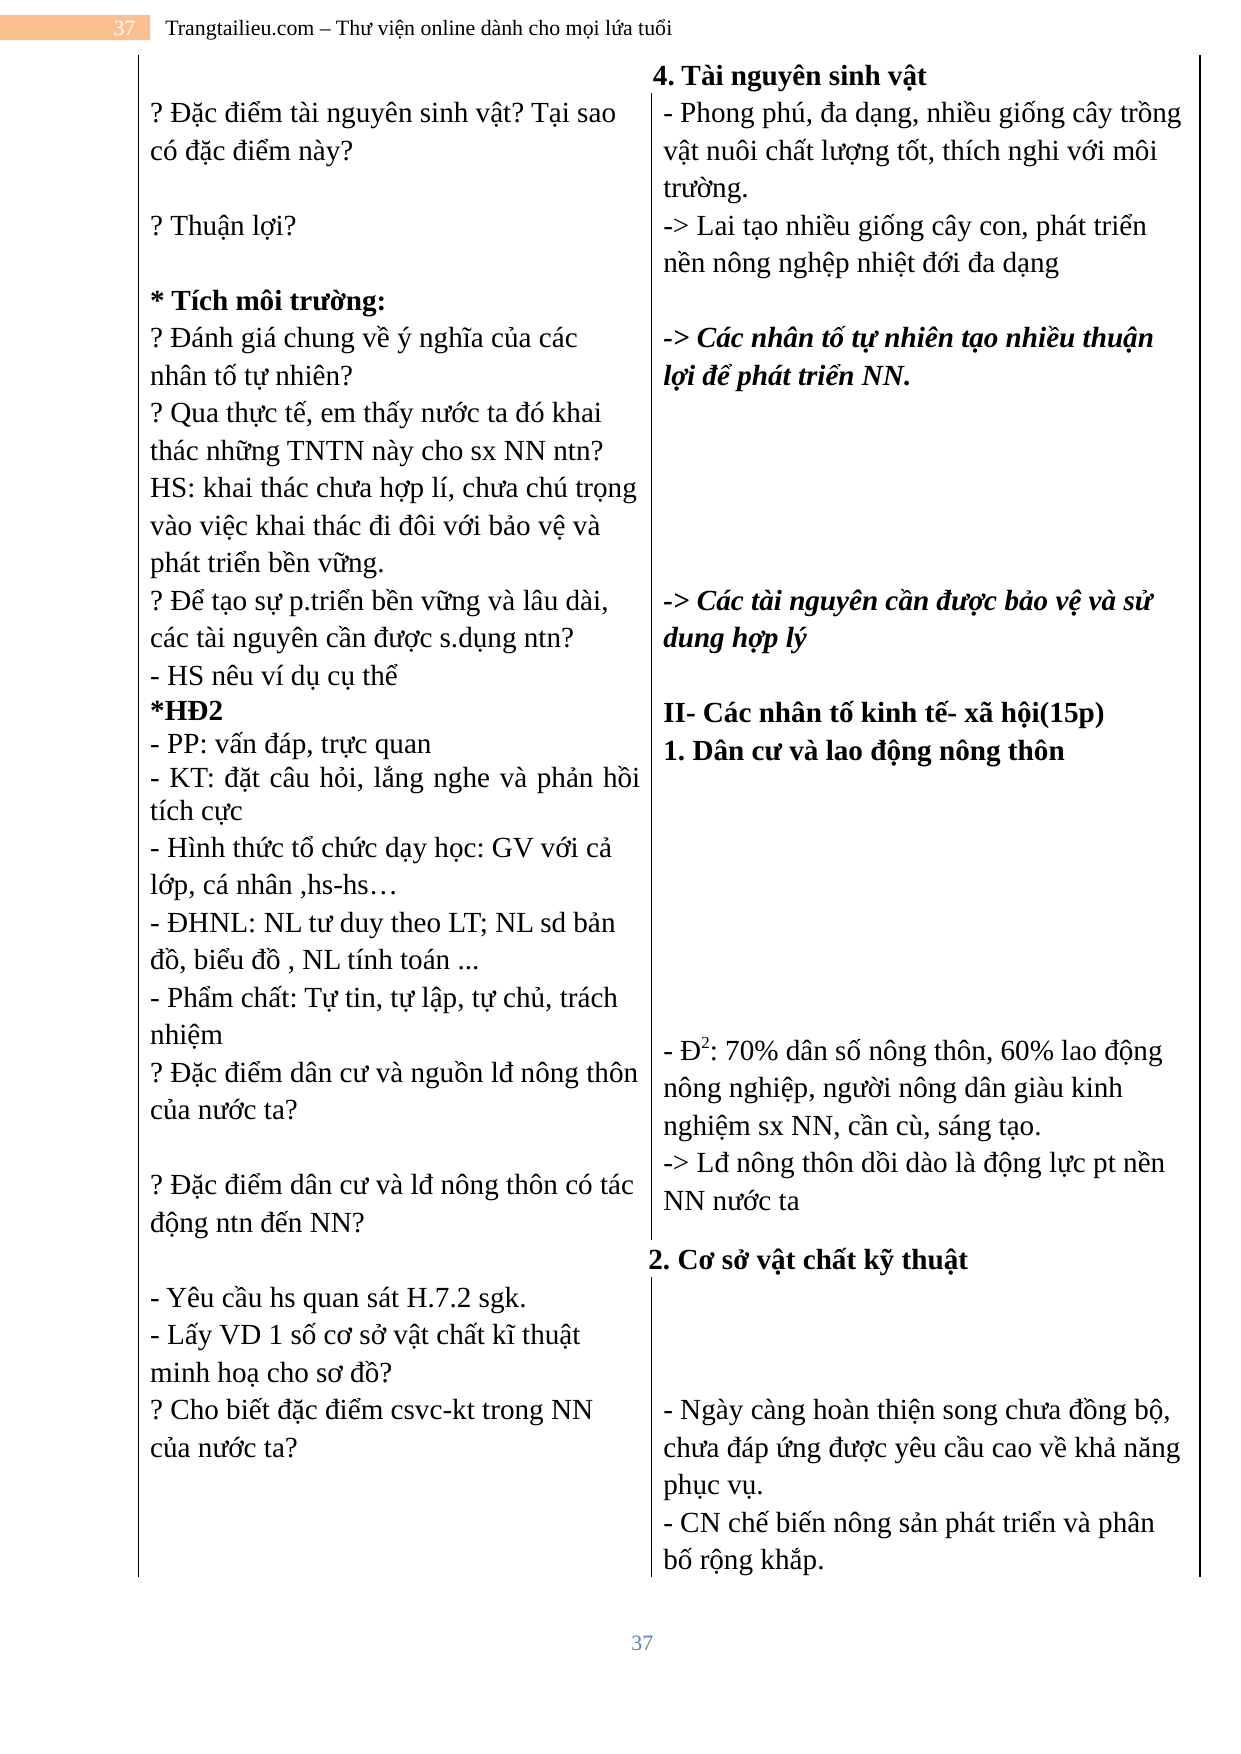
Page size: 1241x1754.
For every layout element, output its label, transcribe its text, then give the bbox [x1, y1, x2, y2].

table_cell - Phong phú, đa dạng, nhiều giống cây trồng vật nuôi chất lượng tốt, thích nghi với môi trường. -> Lai tạo nhiều giống cây con, phát triển nền nông nghệp nhiệt đới đa dạng -> Các nhân tố tự nhiên tạo nhiều thuận lợi để phát triển NN. -> Các tài nguyên cần được bảo vệ và sử dung hợp lý [652, 93, 1199, 693]
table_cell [139, 55, 1199, 93]
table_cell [652, 1277, 1199, 1577]
table_cell 2. Cơ sở vật chất kỹ thuật [139, 1240, 1199, 1277]
table_cell ? Đặc điểm tài nguyên sinh vật? Tại sao có đặc điểm này? ? Thuận lợi? * Tích môi trường: ? Đánh giá chung về ý nghĩa của các nhân tố tự nhiên? ? Qua thực tế, em thấy nước ta đó khai thác những TNTN này cho sx NN ntn? HS: khai thác chưa hợp lí, chưa chú trọng vào việc khai thác đi đôi với bảo vệ và phát triển bền vững. ? Để tạo sự p.triển bền vững và lâu dài, các tài nguyên cần được s.dụng ntn? - HS nêu ví dụ cụ thể [139, 93, 651, 693]
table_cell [139, 1277, 651, 1577]
table_cell *HĐ2 - PP: vấn đáp, trực quan - KT: đặt câu hỏi, lắng nghe và phản hồi tích cực - Hình thức tổ chức dạy học: GV với cả lớp, cá nhân ,hs-hs… - ĐHNL: NL tư duy theo LT; NL sd bản đồ, biểu đồ , NL tính toán ... - Phẩm chất: Tự tin, tự lập, tự chủ, trách nhiệm ? Đặc điểm dân cư và nguồn lđ nông thôn của nước ta? ? Đặc điểm dân cư và lđ nông thôn có tác động ntn đến NN? [139, 693, 651, 1239]
table_cell II- Các nhân tố kinh tế- xã hội(15p) 1. Dân cư và lao động nông thôn - Đ2: 70% dân số nông thôn, 60% lao động nông nghiệp, người nông dân giàu kinh nghiệm sx NN, cần cù, sáng tạo. -> Lđ nông thôn dồi dào là động lực pt nền NN nước ta [652, 693, 1199, 1239]
